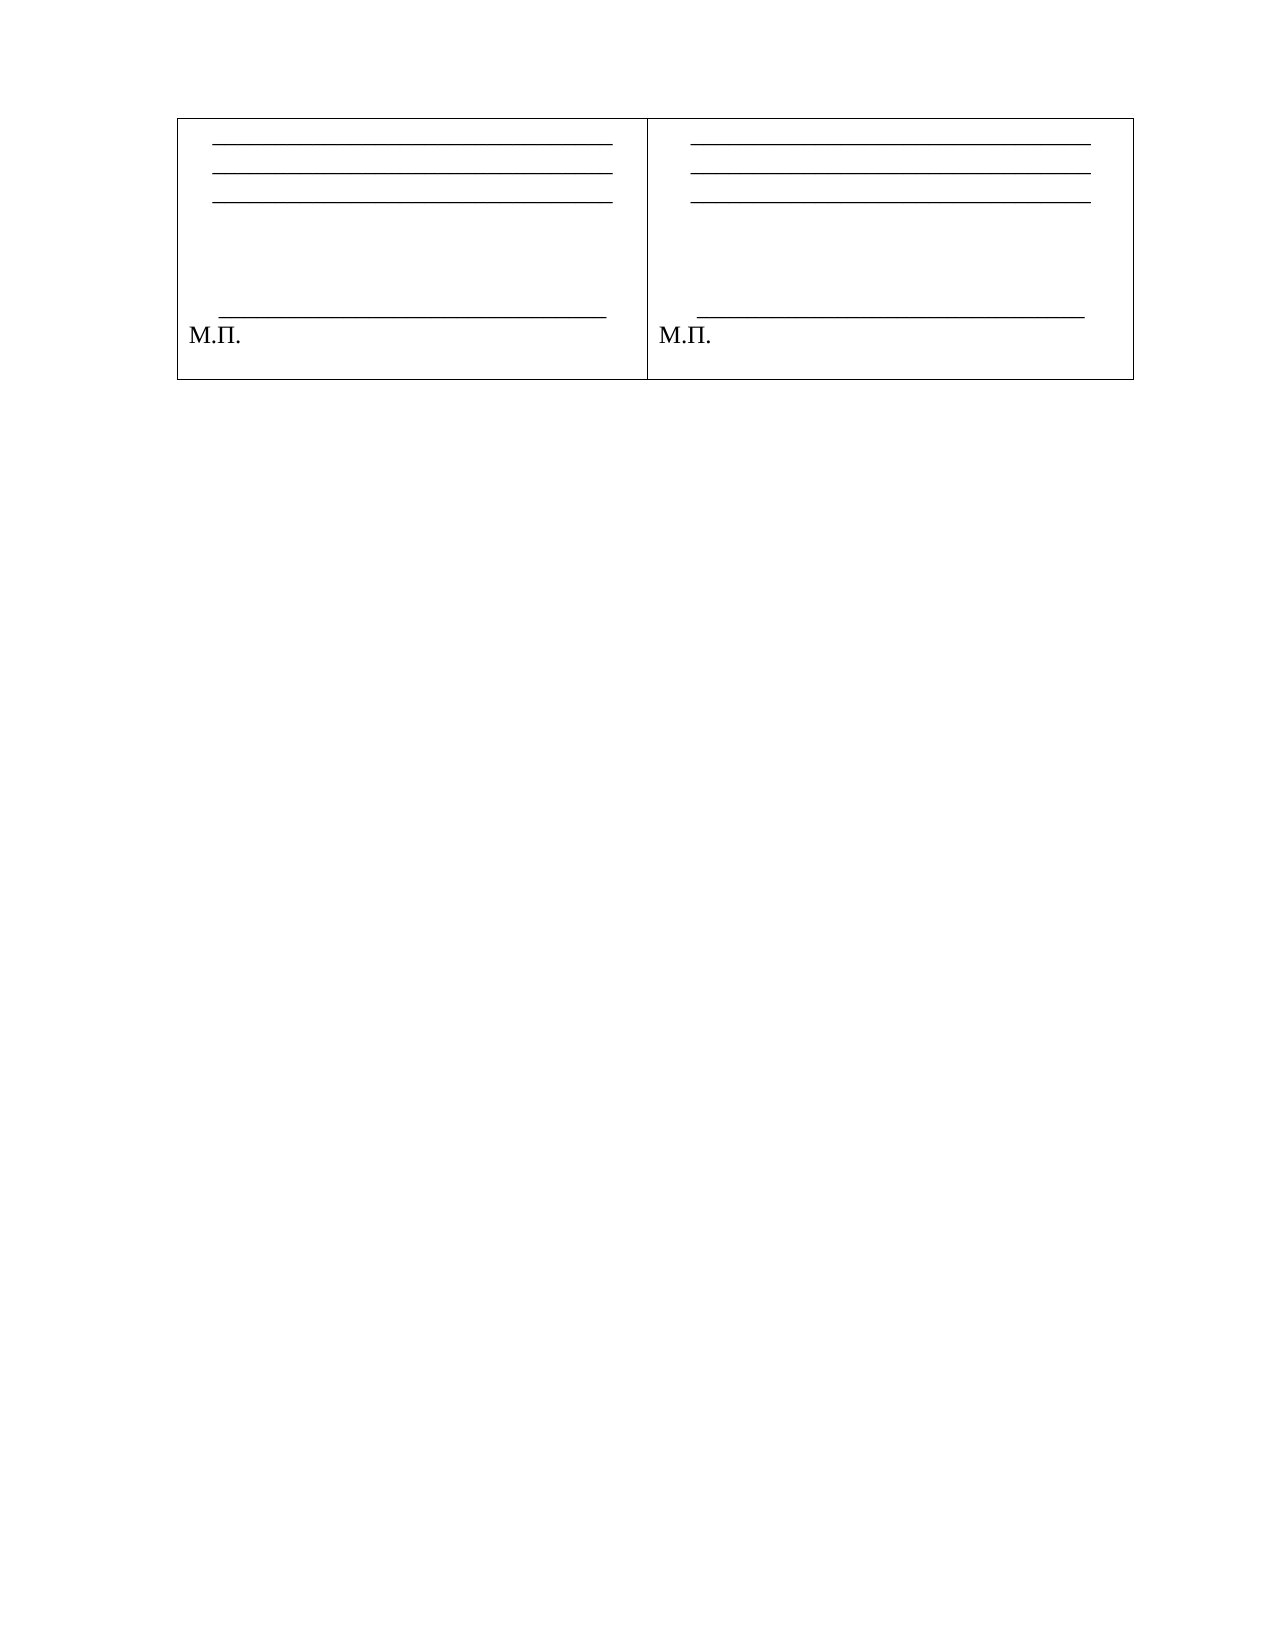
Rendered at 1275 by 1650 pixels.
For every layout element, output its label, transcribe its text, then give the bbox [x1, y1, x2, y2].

table_cell ________________________________ ________________________________ ________________________________ _______________________________ М.П. [648, 119, 1133, 379]
table_cell ________________________________ ________________________________ ________________________________ _______________________________ М.П. [178, 119, 647, 379]
